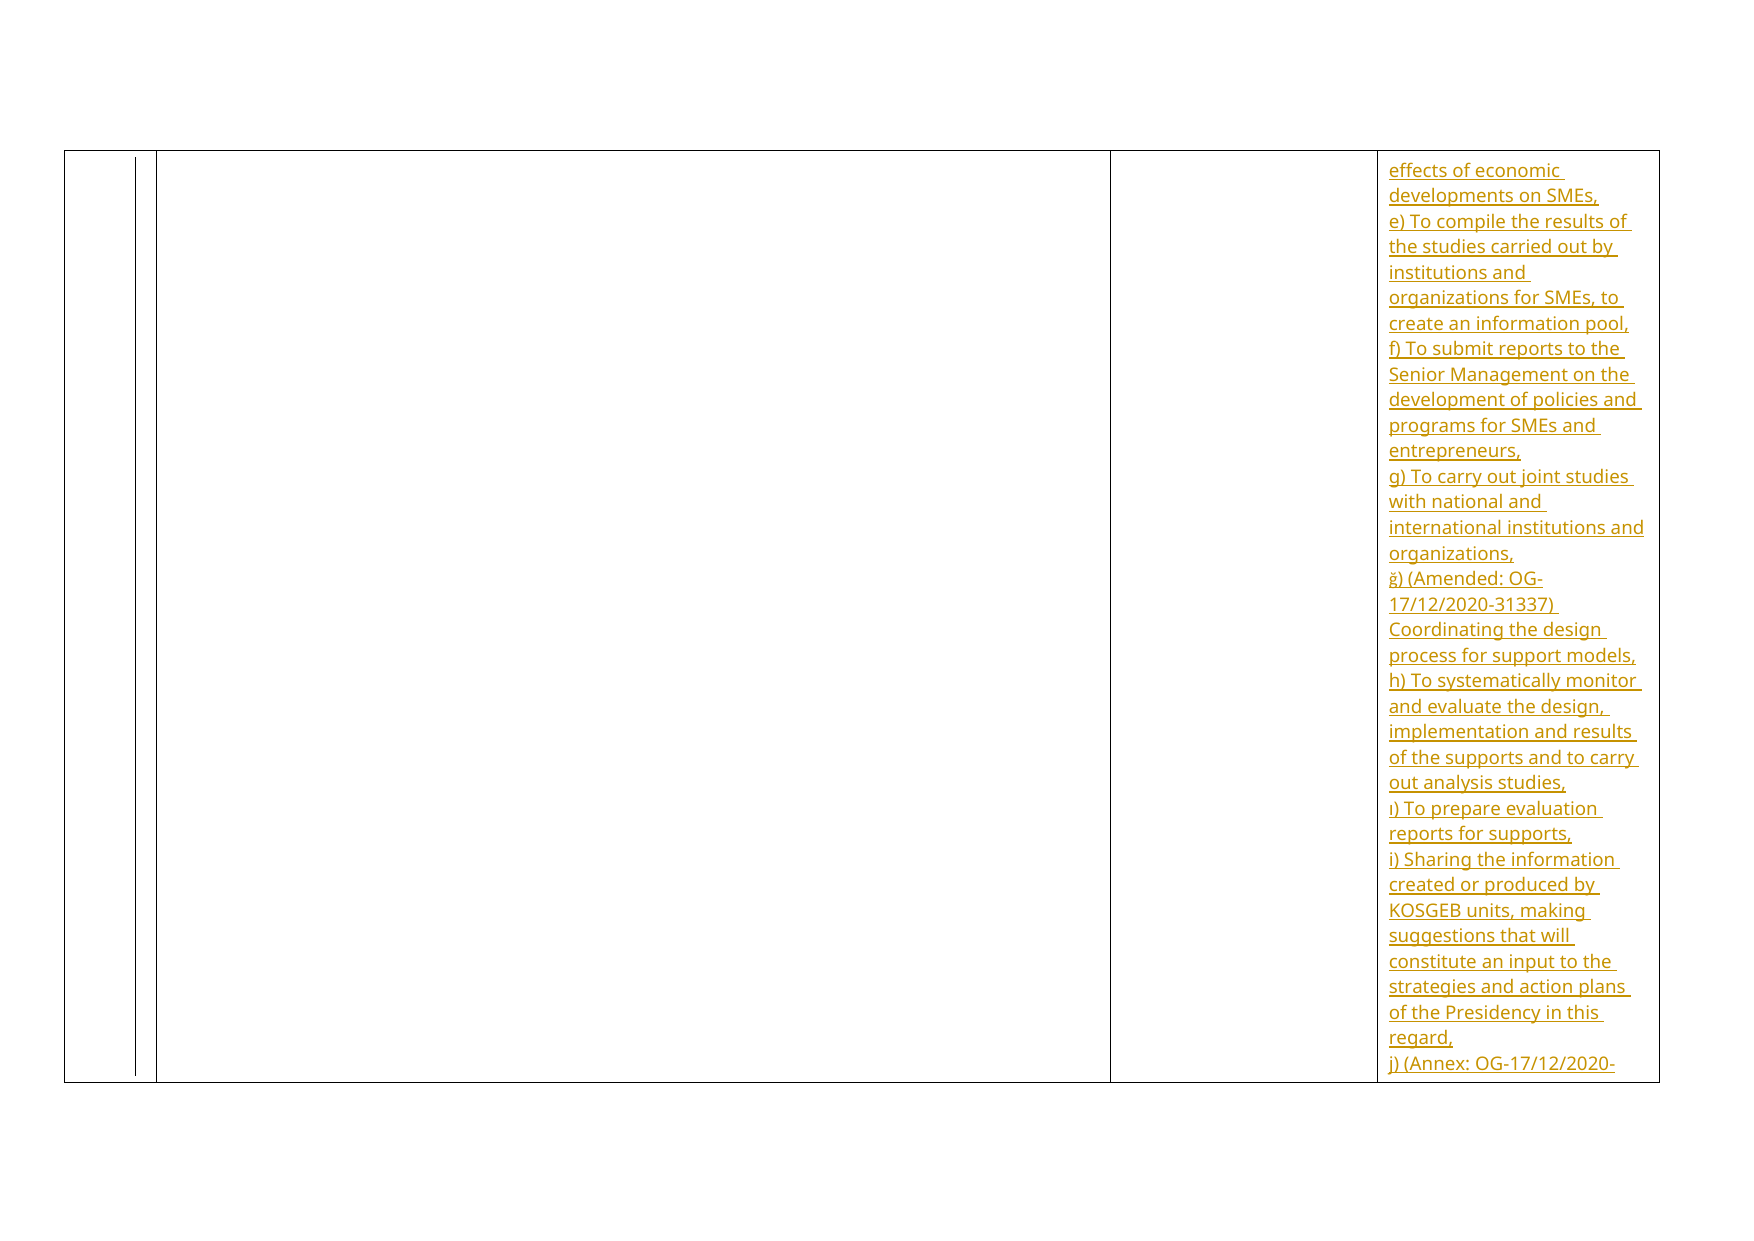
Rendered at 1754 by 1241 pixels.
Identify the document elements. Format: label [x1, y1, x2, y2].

table_cell [65, 151, 156, 1082]
table_cell [1378, 151, 1659, 1082]
table_cell [1111, 151, 1377, 1082]
table_cell [157, 151, 1110, 1082]
